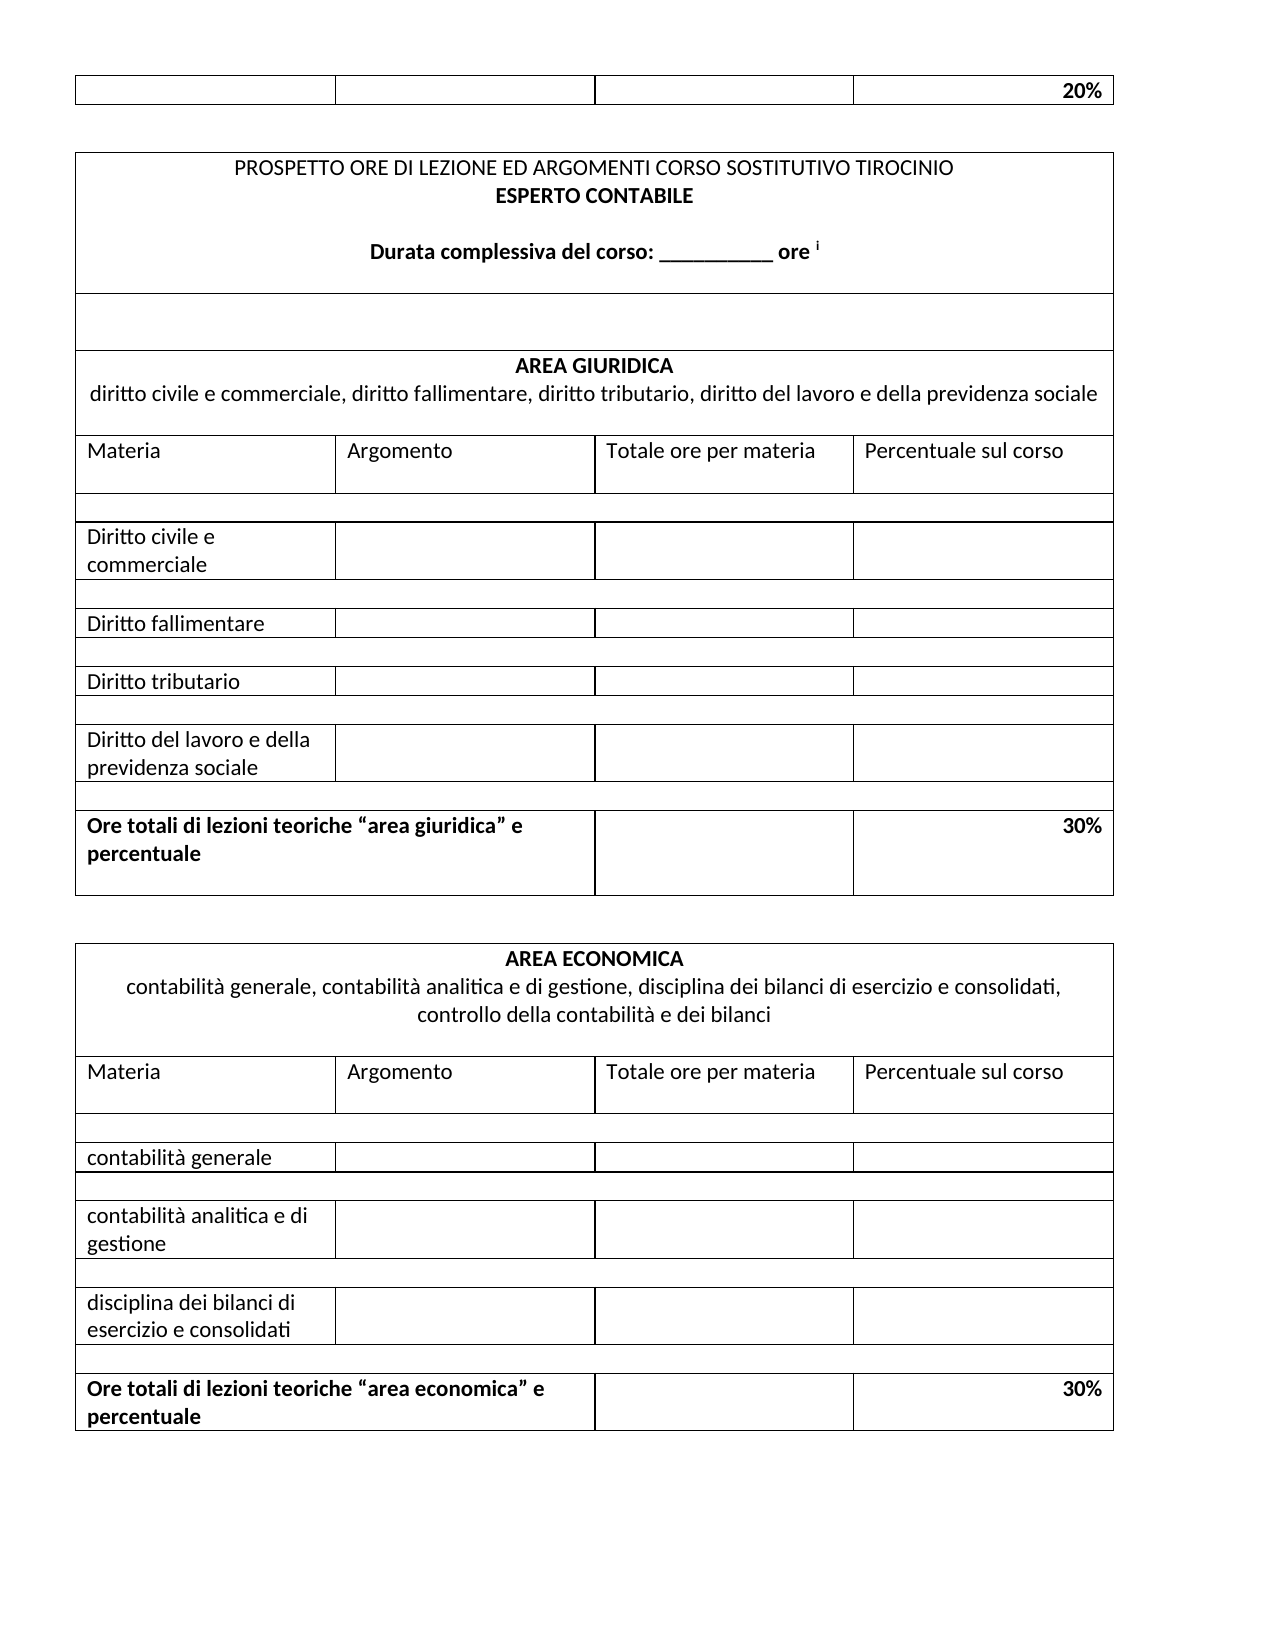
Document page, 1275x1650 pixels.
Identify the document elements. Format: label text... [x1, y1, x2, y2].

table_cell Diritto civile e commerciale [76, 523, 335, 578]
table_cell Ore totali di lezioni teoriche “area giuridica” e percentuale [76, 811, 594, 895]
table_cell disciplina dei bilanci di esercizio e consolidati [76, 1288, 335, 1344]
table_cell [76, 696, 1113, 724]
table_cell Percentuale sul corso [854, 1057, 1113, 1113]
table_cell [76, 580, 1113, 608]
table_cell [596, 667, 853, 695]
table_cell [76, 1173, 1113, 1200]
table_cell [336, 609, 594, 637]
table_cell [854, 609, 1113, 637]
table_cell [854, 725, 1113, 781]
table_cell [76, 294, 1113, 350]
table_cell 20% [854, 76, 1113, 104]
table_cell [336, 667, 594, 695]
table_cell Diritto fallimentare [76, 609, 335, 637]
table_cell [596, 76, 853, 104]
table_header PROSPETTO ORE DI LEZIONE ED ARGOMENTI CORSO SOSTITUTIVO TIROCINIO ESPERTO CONTABILE Durata complessiva del corso: __________ ore i [76, 153, 1113, 293]
table_cell [854, 667, 1113, 695]
table_cell [76, 782, 1113, 810]
table_cell [336, 523, 594, 578]
table_header AREA ECONOMICA contabilità generale, contabilità analitica e di gestione, disciplina dei bilanci di esercizio e consolidati, controllo della contabilità e dei bilanci [76, 944, 1113, 1056]
table_cell [596, 1143, 853, 1171]
table_cell [854, 1143, 1113, 1171]
table_cell [596, 725, 853, 781]
table_cell [596, 811, 853, 895]
table_cell [76, 1114, 1113, 1142]
table_cell [854, 523, 1113, 578]
table_cell [854, 1288, 1113, 1344]
table_cell 30% [854, 811, 1113, 895]
table_cell [76, 494, 1113, 521]
table_cell Totale ore per materia [596, 436, 853, 492]
table_cell Diritto del lavoro e della previdenza sociale [76, 725, 335, 781]
table_cell [76, 76, 335, 104]
table_cell [596, 523, 853, 578]
table_cell Diritto tributario [76, 667, 335, 695]
table_cell [336, 1143, 594, 1171]
table_cell [76, 1259, 1113, 1287]
table_cell AREA GIURIDICA diritto civile e commerciale, diritto fallimentare, diritto tributario, diritto del lavoro e della previdenza sociale [76, 351, 1113, 435]
table_cell 30% [854, 1374, 1113, 1430]
table_cell [596, 1201, 853, 1257]
table_cell [854, 1201, 1113, 1257]
table_cell contabilità generale [76, 1143, 335, 1171]
table_cell [76, 638, 1113, 666]
table_cell [596, 609, 853, 637]
table_cell Materia [76, 436, 335, 492]
table_cell [76, 1345, 1113, 1373]
table_cell Ore totali di lezioni teoriche “area economica” e percentuale [76, 1374, 594, 1430]
table_cell [596, 1288, 853, 1344]
table_cell Totale ore per materia [596, 1057, 853, 1113]
table_cell Argomento [336, 436, 594, 492]
table_cell Percentuale sul corso [854, 436, 1113, 492]
table_cell [336, 725, 594, 781]
table_cell Argomento [336, 1057, 594, 1113]
table_cell [336, 1288, 594, 1344]
table_cell contabilità analitica e di gestione [76, 1201, 335, 1257]
table_cell [596, 1374, 853, 1430]
table_cell [336, 1201, 594, 1257]
table_cell Materia [76, 1057, 335, 1113]
table_cell [336, 76, 594, 104]
